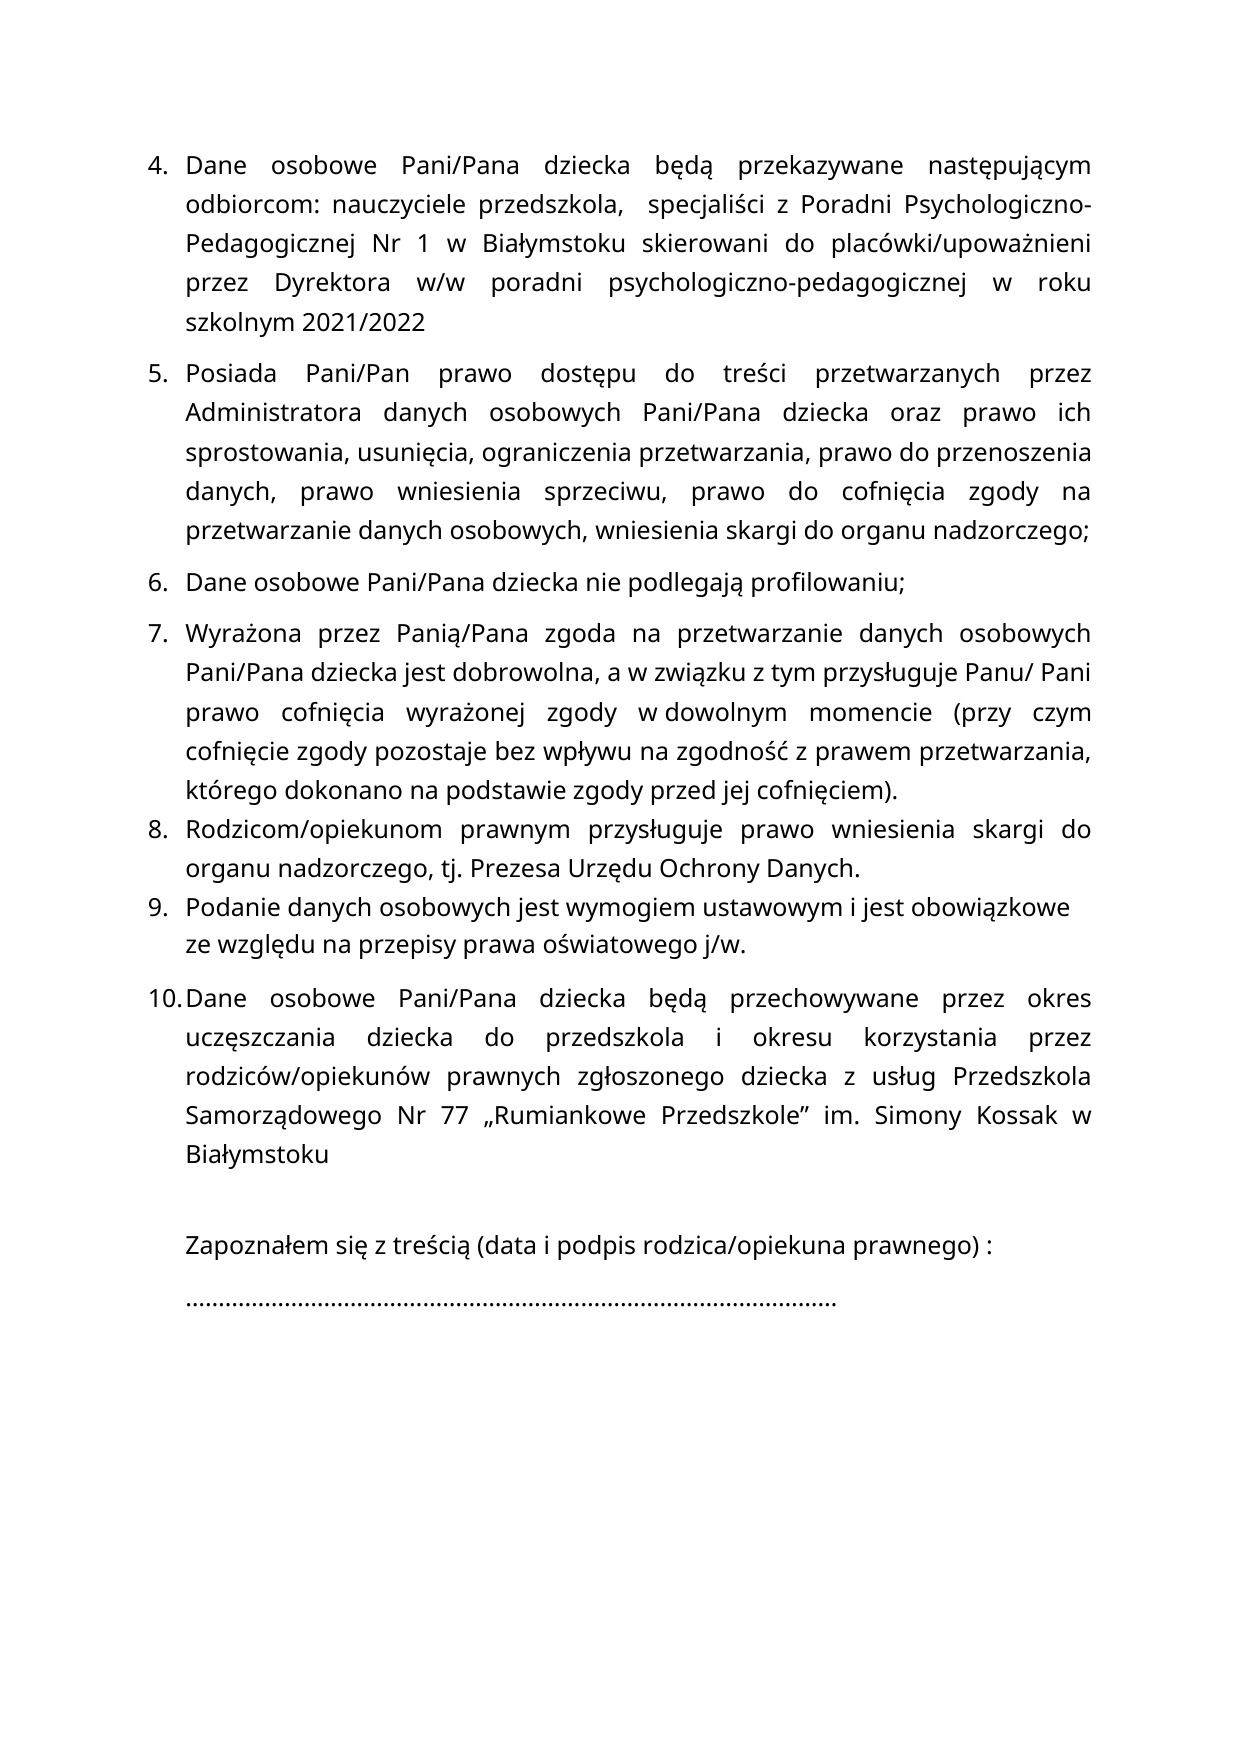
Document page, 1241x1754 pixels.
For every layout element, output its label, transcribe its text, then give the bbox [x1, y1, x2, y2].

list Dane osobowe Pani/Pana dziecka będą przechowywane przez okres uczęszczania dziecka do przedszkola i okresu korzystania przez rodziców/opiekunów prawnych zgłoszonego dziecka z usług Przedszkola Samorządowego Nr 77 „Rumiankowe Przedszkole” im. Simony Kossak w Białymstoku [148, 980, 1093, 1171]
list Dane osobowe Pani/Pana dziecka będą przekazywane następującym odbiorcom: nauczyciele przedszkola, specjaliści z Poradni Psychologiczno-Pedagogicznej Nr 1 w Białymstoku skierowani do placówki/upoważnieni przez Dyrektora w/w poradni psychologiczno-pedagogicznej w roku szkolnym 2021/2022 [148, 148, 1093, 338]
list Dane osobowe Pani/Pana dziecka nie podlegają profilowaniu; [148, 564, 1093, 598]
text ……………………………………………………………………………………… [185, 1279, 1093, 1313]
text Zapoznałem się z treścią (data i podpis rodzica/opiekuna prawnego) : [185, 1228, 1093, 1262]
list Wyrażona przez Panią/Pana zgoda na przetwarzanie danych osobowych Pani/Pana dziecka jest dobrowolna, a w związku z tym przysługuje Panu/ Pani prawo cofnięcia wyrażonej zgody w dowolnym momencie (przy czym cofnięcie zgody pozostaje bez wpływu na zgodność z prawem przetwarzania, którego dokonano na podstawie zgody przed jej cofnięciem). [148, 616, 1093, 807]
list Posiada Pani/Pan prawo dostępu do treści przetwarzanych przez Administratora danych osobowych Pani/Pana dziecka oraz prawo ich sprostowania, usunięcia, ograniczenia przetwarzania, prawo do przenoszenia danych, prawo wniesienia sprzeciwu, prawo do cofnięcia zgody na przetwarzanie danych osobowych, wniesienia skargi do organu nadzorczego; [148, 356, 1093, 547]
list Podanie danych osobowych jest wymogiem ustawowym i jest obowiązkowe ze względu na przepisy prawa oświatowego j/w. [148, 890, 1093, 961]
list Rodzicom/opiekunom prawnym przysługuje prawo wniesienia skargi do organu nadzorczego, tj. Prezesa Urzędu Ochrony Danych. [148, 812, 1093, 885]
